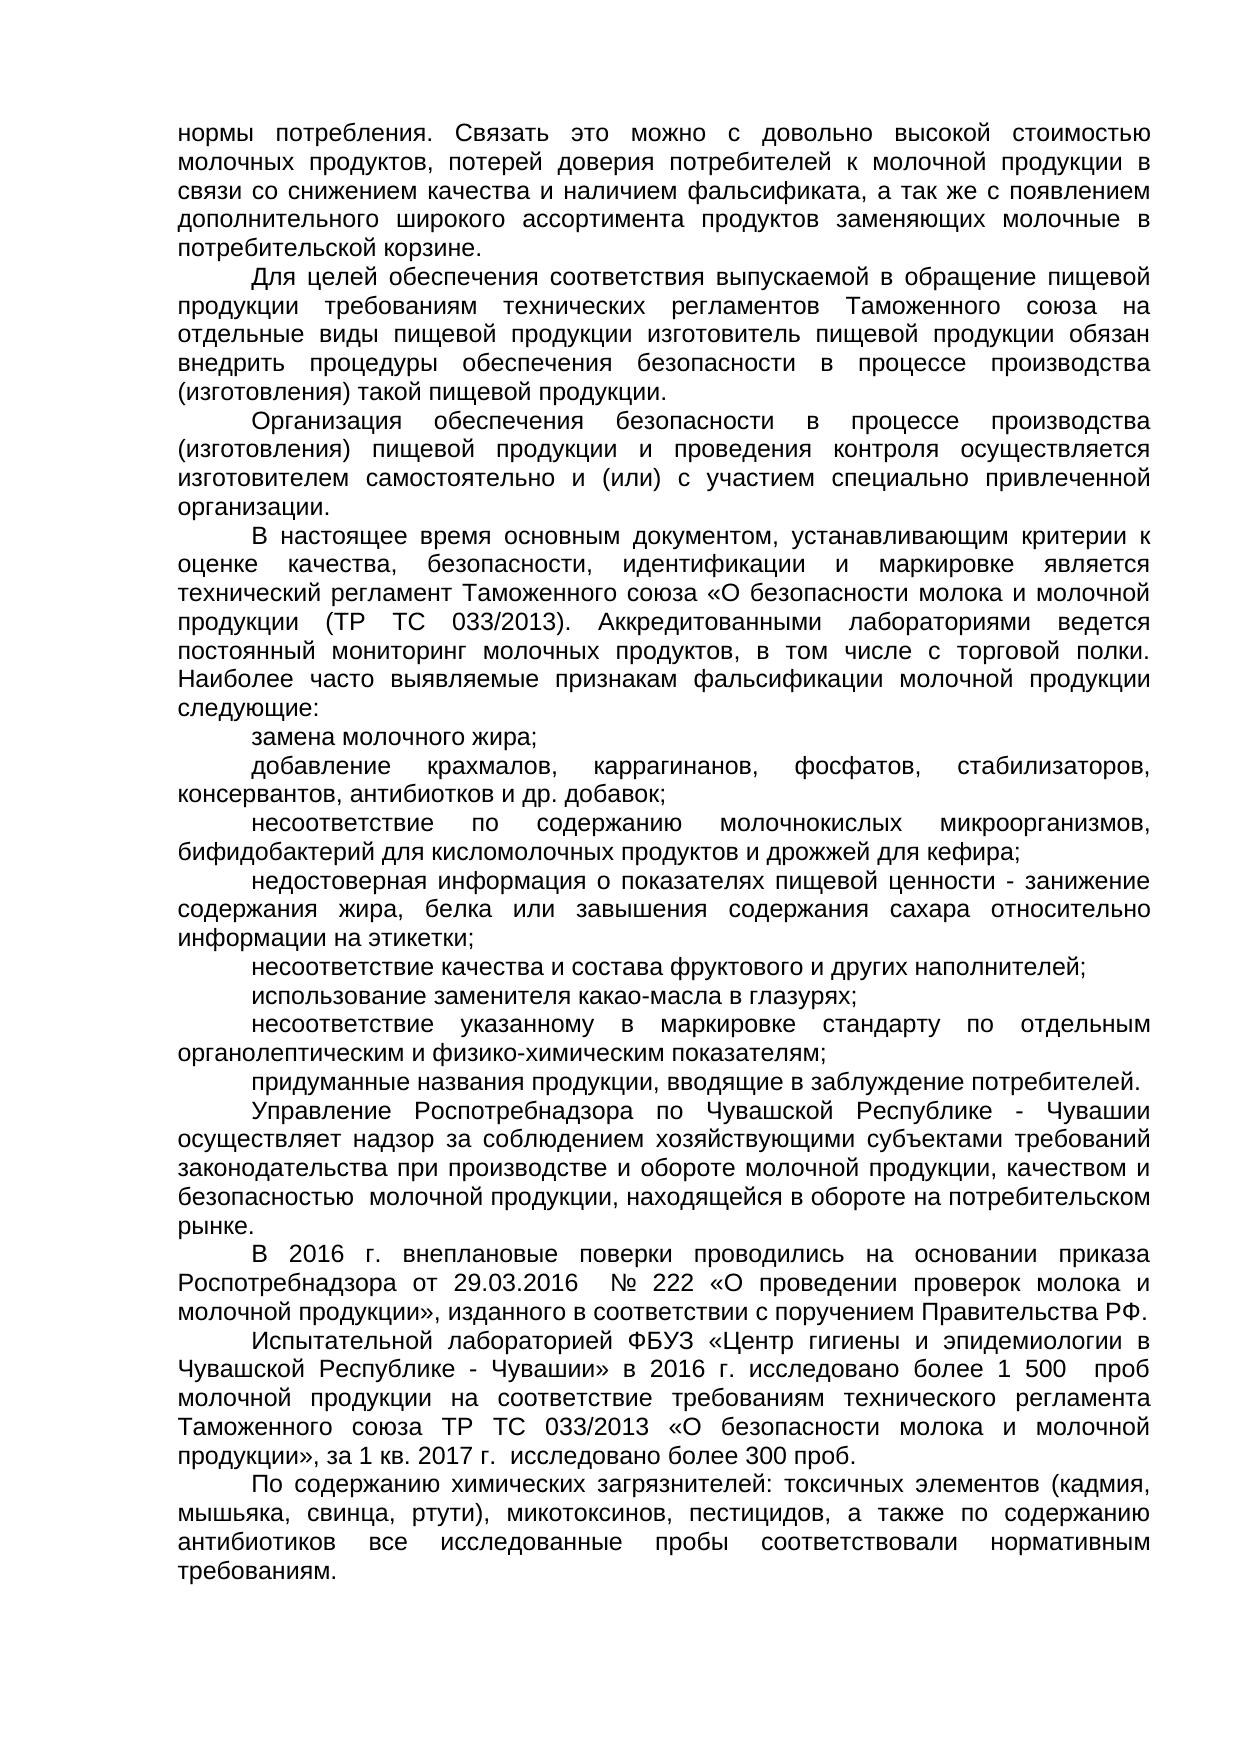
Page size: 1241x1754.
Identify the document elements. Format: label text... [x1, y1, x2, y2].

text В настоящее время основным документом, устанавливающим критерии к оценке качества, безопасности, идентификации и маркировке является технический регламент Таможенного союза «О безопасности молока и молочной продукции (ТР ТС 033/2013). Аккредитованными лабораториями ведется постоянный мониторинг молочных продуктов, в том числе с торговой полки. Наиболее часто выявляемые признакам фальсификации молочной продукции следующие: [177, 521, 1152, 722]
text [177, 118, 1152, 262]
text В 2016 г. внеплановые поверки проводились на основании приказа Роспотребнадзора от 29.03.2016 № 222 «О проведении проверок молока и молочной продукции», изданного в соответствии с поручением Правительства РФ. [177, 1239, 1152, 1326]
text несоответствие указанному в маркировке стандарту по отдельным органолептическим и физико-химическим показателям; [177, 1009, 1152, 1067]
text несоответствие качества и состава фруктового и других наполнителей; [177, 952, 1152, 981]
text По содержанию химических загрязнителей: токсичных элементов (кадмия, мышьяка, свинца, ртути), микотоксинов, пестицидов, а также по содержанию антибиотиков все исследованные пробы соответствовали нормативным требованиям. [177, 1469, 1152, 1584]
text Испытательной лабораторией ФБУЗ «Центр гигиены и эпидемиологии в Чувашской Республике - Чувашии» в 2016 г. исследовано более 1 500 проб молочной продукции на соответствие требованиям технического регламента Таможенного союза ТР ТС 033/2013 «О безопасности молока и молочной продукции», за 1 кв. 2017 г. исследовано более 300 проб. [177, 1326, 1152, 1469]
text Для целей обеспечения соответствия выпускаемой в обращение пищевой продукции требованиям технических регламентов Таможенного союза на отдельные виды пищевой продукции изготовитель пищевой продукции обязан внедрить процедуры обеспечения безопасности в процессе производства (изготовления) такой пищевой продукции. [177, 262, 1152, 406]
text недостоверная информация о показателях пищевой ценности - занижение содержания жира, белка или завышения содержания сахара относительно информации на этикетки; [177, 866, 1152, 952]
text добавление крахмалов, каррагинанов, фосфатов, стабилизаторов, консервантов, антибиотков и др. добавок; [177, 751, 1152, 808]
text замена молочного жира; [177, 722, 1152, 751]
text использование заменителя какао-масла в глазурях; [177, 981, 1152, 1009]
text несоответствие по содержанию молочнокислых микроорганизмов, бифидобактерий для кисломолочных продуктов и дрожжей для кефира; [177, 808, 1152, 866]
text Управление Роспотребнадзора по Чувашской Республике - Чувашии осуществляет надзор за соблюдением хозяйствующими субъектами требований законодательства при производстве и обороте молочной продукции, качеством и безопасностью молочной продукции, находящейся в обороте на потребительском рынке. [177, 1096, 1152, 1239]
text Организация обеспечения безопасности в процессе производства (изготовления) пищевой продукции и проведения контроля осуществляется изготовителем самостоятельно и (или) с участием специально привлеченной организации. [177, 406, 1152, 521]
text придуманные названия продукции, вводящие в заблуждение потребителей. [177, 1067, 1152, 1096]
